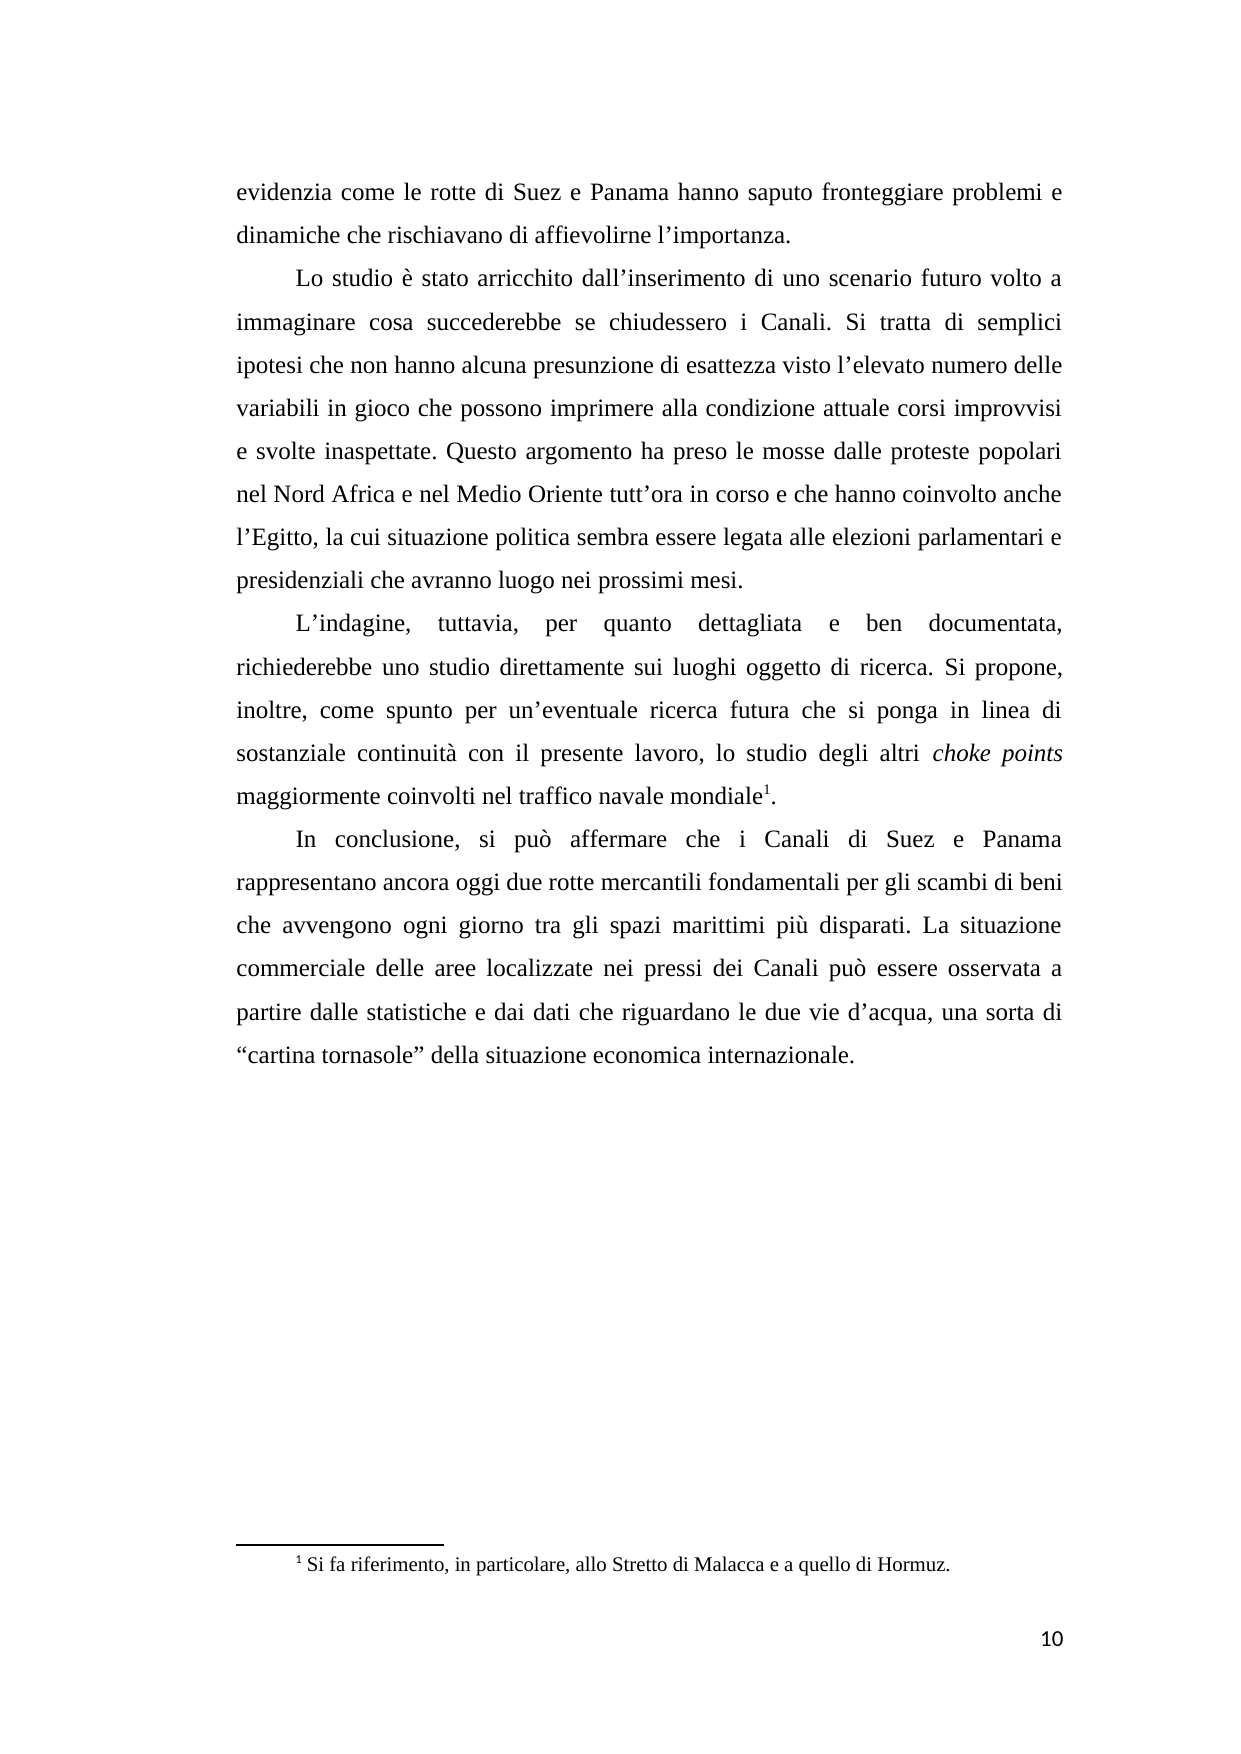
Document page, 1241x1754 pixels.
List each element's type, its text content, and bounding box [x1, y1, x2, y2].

text Lo studio è stato arricchito dall’inserimento di uno scenario futuro volto a immaginare cosa succederebbe se chiudessero i Canali. Si tratta di semplici ipotesi che non hanno alcuna presunzione di esattezza visto l’elevato numero delle variabili in gioco che possono imprimere alla condizione attuale corsi improvvisi e svolte inaspettate. Questo argomento ha preso le mosse dalle proteste popolari nel Nord Africa e nel Medio Oriente tutt’ora in corso e che hanno coinvolto anche l’Egitto, la cui situazione politica sembra essere legata alle elezioni parlamentari e presidenziali che avranno luogo nei prossimi mesi. [236, 263, 1063, 594]
text In conclusione, si può affermare che i Canali di Suez e Panama rappresentano ancora oggi due rotte mercantili fondamentali per gli scambi di beni che avvengono ogni giorno tra gli spazi marittimi più disparati. La situazione commerciale delle aree localizzate nei pressi dei Canali può essere osservata a partire dalle statistiche e dai dati che riguardano le due vie d’acqua, una sorta di “cartina tornasole” della situazione economica internazionale. [236, 824, 1063, 1068]
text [236, 177, 1063, 249]
text L’indagine, tuttavia, per quanto dettagliata e ben documentata, richiederebbe uno studio direttamente sui luoghi oggetto di ricerca. Si propone, inoltre, come spunto per un’eventuale ricerca futura che si ponga in linea di sostanziale continuità con il presente lavoro, lo studio degli altri choke points maggiormente coinvolti nel traffico navale mondiale. [236, 608, 1063, 810]
